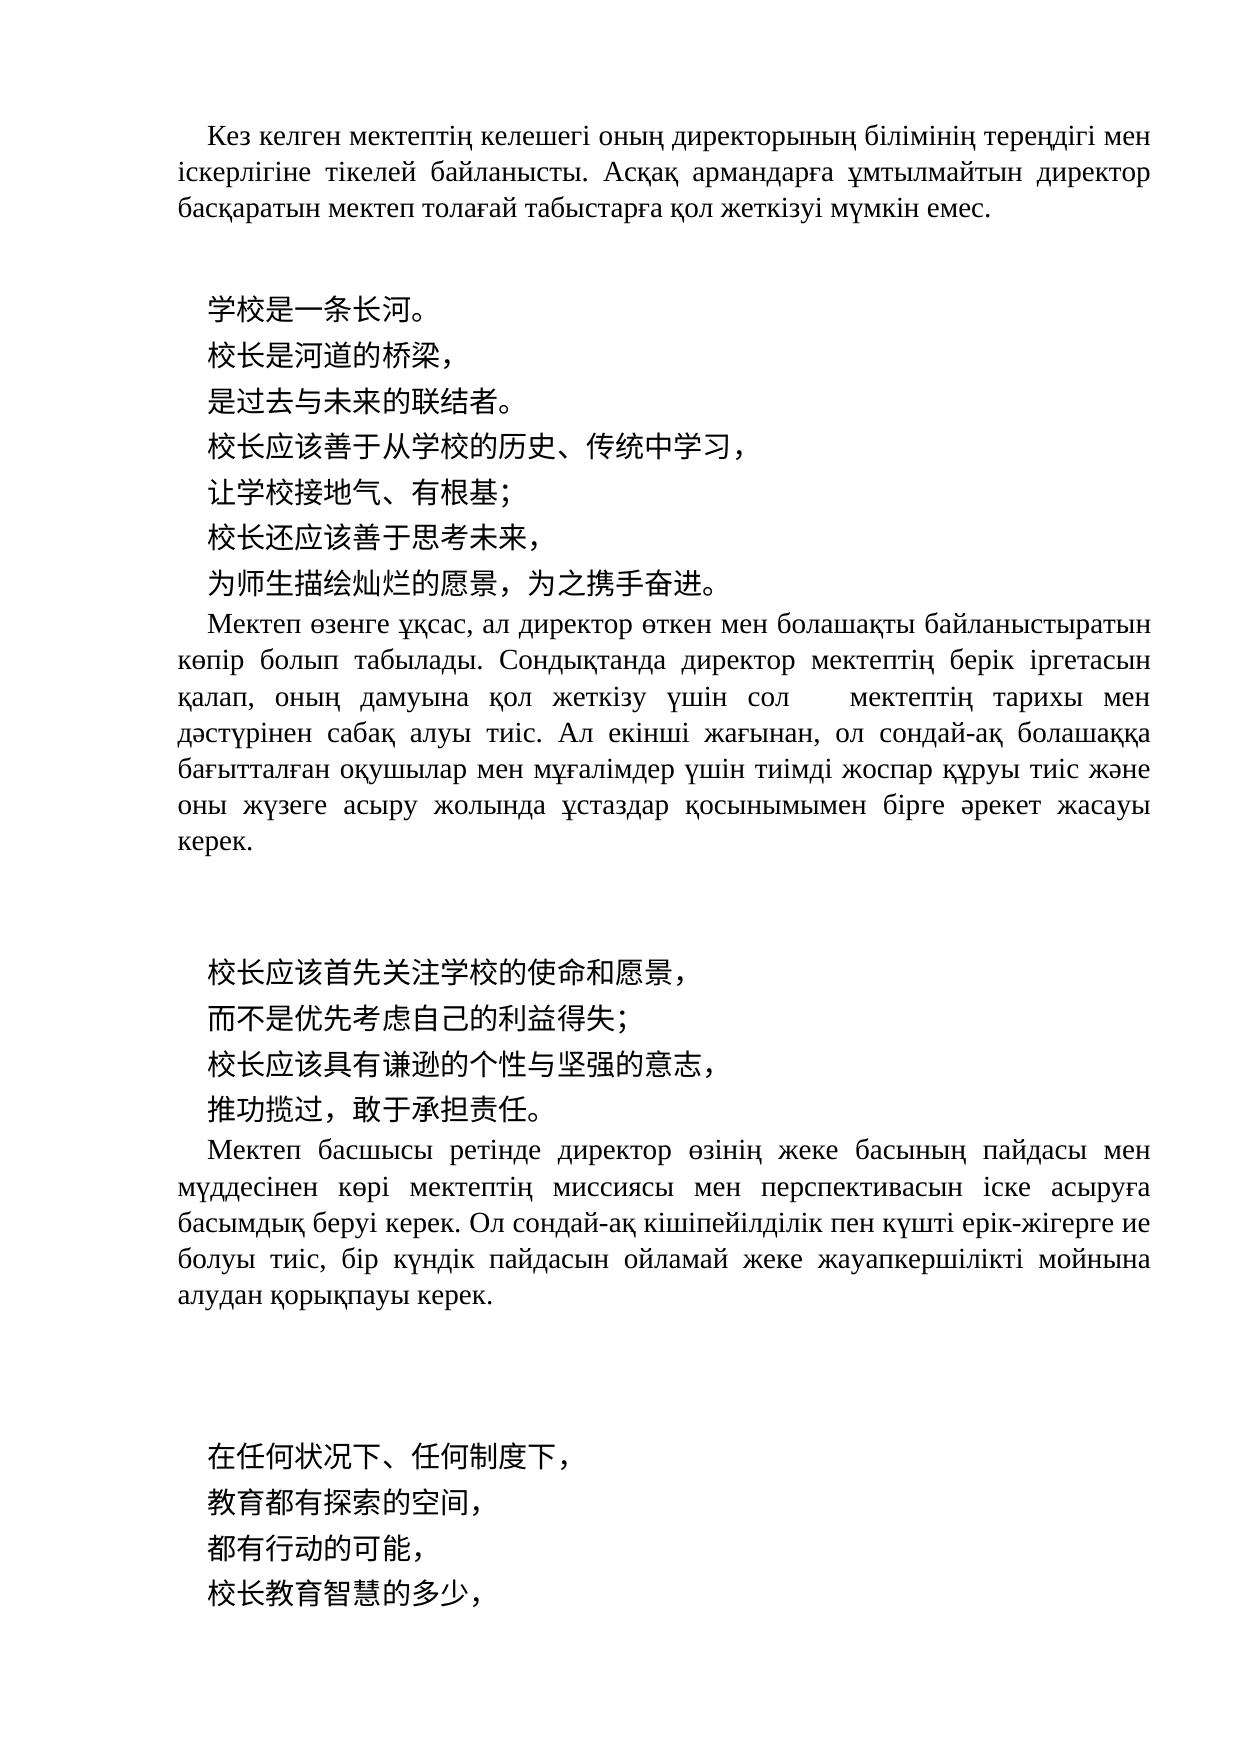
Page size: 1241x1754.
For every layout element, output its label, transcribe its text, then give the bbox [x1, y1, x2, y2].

text 推功揽过，敢于承担责任。 [177, 1087, 1152, 1129]
text 校长应该首先关注学校的使命和愿景， [177, 950, 1152, 992]
text Кез келген мектептің келешегі оның директорының білімінің тереңдігі мен іскерлігіне тікелей байланысты. Асқақ армандарға ұмтылмайтын директор басқаратын мектеп толағай табыстарға қол жеткізуі мүмкін емес. [177, 118, 1152, 224]
text 校长还应该善于思考未来， [177, 515, 1152, 557]
text 让学校接地气、有根基； [177, 469, 1152, 512]
text Мектеп өзенге ұқсас, ал директор өткен мен болашақты байланыстыратын көпір болып табылады. Сондықтанда директор мектептің берік іргетасын қалап, оның дамуына қол жеткізу үшін сол мектептің тарихы мен дәстүрінен сабақ алуы тиіс. Ал екінші жағынан, ол сондай-ақ болашаққа бағытталған оқушылар мен мұғалімдер үшін тиімді жоспар құруы тиіс және оны жүзеге асыру жолында ұстаздар қосынымымен бірге әрекет жасауы керек. [177, 606, 1152, 857]
text 校长是河道的桥梁， [177, 333, 1152, 375]
text Мектеп басшысы ретінде директор өзінің жеке басының пайдасы мен мүддесінен көрі мектептің миссиясы мен перспективасын іске асыруға басымдық беруі керек. Ол сондай-ақ кішіпейілділік пен күшті ерік-жігерге ие болуы тиіс, бір күндік пайдасын ойламай жеке жауапкершілікті мойнына алудан қорықпауы керек. [177, 1132, 1152, 1311]
text 教育都有探索的空间， [177, 1480, 1152, 1522]
text 校长教育智慧的多少， [177, 1571, 1152, 1613]
text 都有行动的可能， [177, 1525, 1152, 1568]
text 校长应该具有谦逊的个性与坚强的意志， [177, 1041, 1152, 1083]
text 为师生描绘灿烂的愿景，为之携手奋进。 [177, 561, 1152, 603]
text 而不是优先考虑自己的利益得失； [177, 996, 1152, 1038]
text 校长应该善于从学校的历史、传统中学习， [177, 424, 1152, 466]
text 是过去与未来的联结者。 [177, 378, 1152, 421]
text 在任何状况下、任何制度下， [177, 1434, 1152, 1476]
text 学校是一条长河。 [177, 287, 1152, 329]
